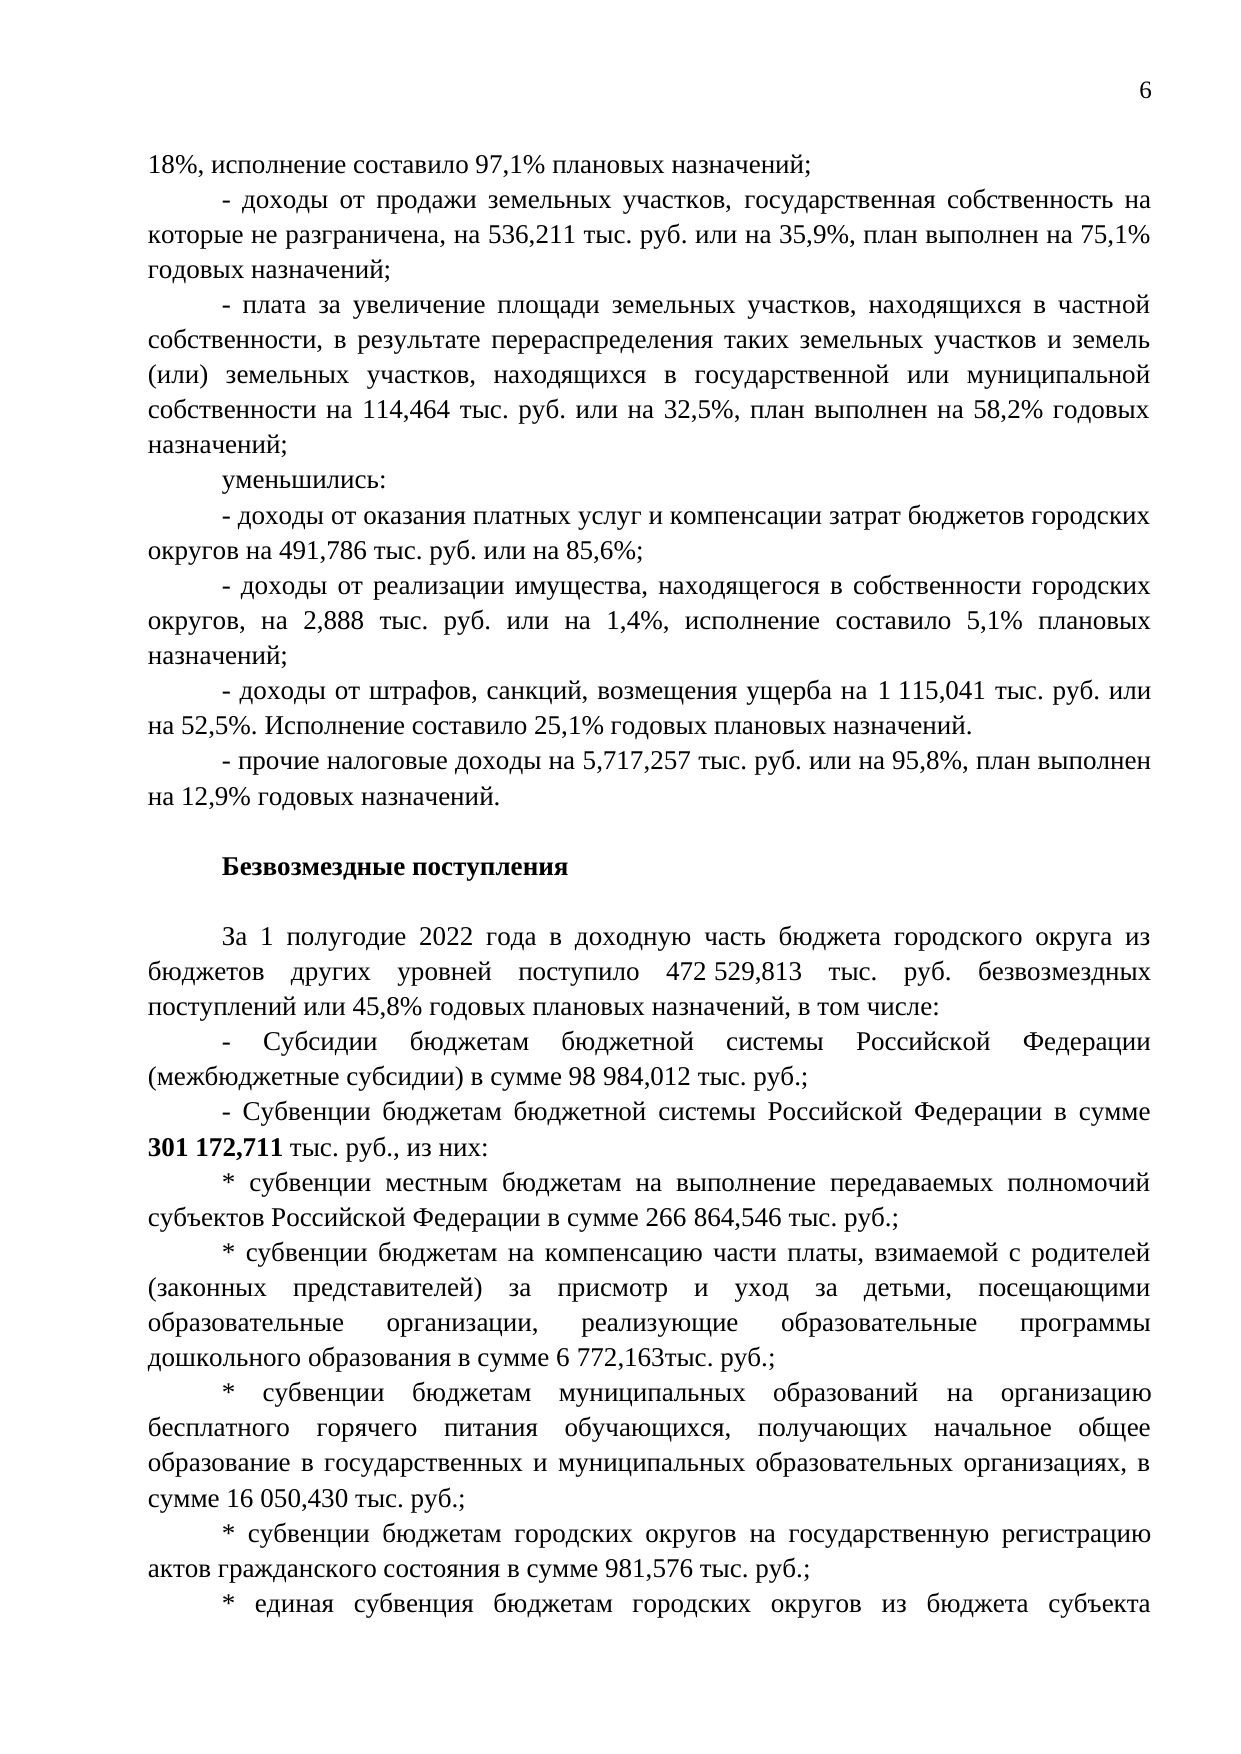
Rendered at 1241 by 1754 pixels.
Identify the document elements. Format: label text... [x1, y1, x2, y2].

text - доходы от штрафов, санкций, возмещения ущерба на 1 115,041 тыс. руб. или на 52,5%. Исполнение составило 25,1% годовых плановых назначений. [148, 674, 1152, 741]
text * субвенции бюджетам муниципальных образований на организацию бесплатного горячего питания обучающихся, получающих начальное общее образование в государственных и муниципальных образовательных организациях, в сумме 16 050,430 тыс. руб.; [148, 1376, 1152, 1513]
text - доходы от продажи земельных участков, государственная собственность на которые не разграничена, на 536,211 тыс. руб. или на 35,9%, план выполнен на 75,1% годовых назначений; [148, 183, 1152, 284]
text - доходы от реализации имущества, находящегося в собственности городских округов, на 2,888 тыс. руб. или на 1,4%, исполнение составило 5,1% плановых назначений; [148, 569, 1152, 670]
text * субвенции местным бюджетам на выполнение передаваемых полномочий субъектов Российской Федерации в сумме 266 864,546 тыс. руб.; [148, 1166, 1152, 1232]
text * субвенции бюджетам городских округов на государственную регистрацию актов гражданского состояния в сумме 981,576 тыс. руб.; [148, 1517, 1152, 1583]
text - плата за увеличение площади земельных участков, находящихся в частной собственности, в результате перераспределения таких земельных участков и земель (или) земельных участков, находящихся в государственной или муниципальной собственности на 114,464 тыс. руб. или на 32,5%, план выполнен на 58,2% годовых назначений; [148, 288, 1152, 460]
text - Субвенции бюджетам бюджетной системы Российской Федерации в сумме 301 172,711 тыс. руб., из них: [148, 1096, 1152, 1162]
text Безвозмездные поступления [148, 850, 1152, 881]
text - доходы от оказания платных услуг и компенсации затрат бюджетов городских округов на 491,786 тыс. руб. или на 85,6%; [148, 499, 1152, 565]
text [148, 1587, 1152, 1618]
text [148, 148, 1152, 179]
text - Субсидии бюджетам бюджетной системы Российской Федерации (межбюджетные субсидии) в сумме 98 984,012 тыс. руб.; [148, 1025, 1152, 1092]
text За 1 полугодие 2022 года в доходную часть бюджета городского округа из бюджетов других уровней поступило 472 529,813 тыс. руб. безвозмездных поступлений или 45,8% годовых плановых назначений, в том числе: [148, 920, 1152, 1021]
text - прочие налоговые доходы на 5,717,257 тыс. руб. или на 95,8%, план выполнен на 12,9% годовых назначений. [148, 744, 1152, 811]
text * субвенции бюджетам на компенсацию части платы, взимаемой с родителей (законных представителей) за присмотр и уход за детьми, посещающими образовательные организации, реализующие образовательные программы дошкольного образования в сумме 6 772,163тыс. руб.; [148, 1236, 1152, 1372]
text уменьшились: [148, 464, 1152, 495]
